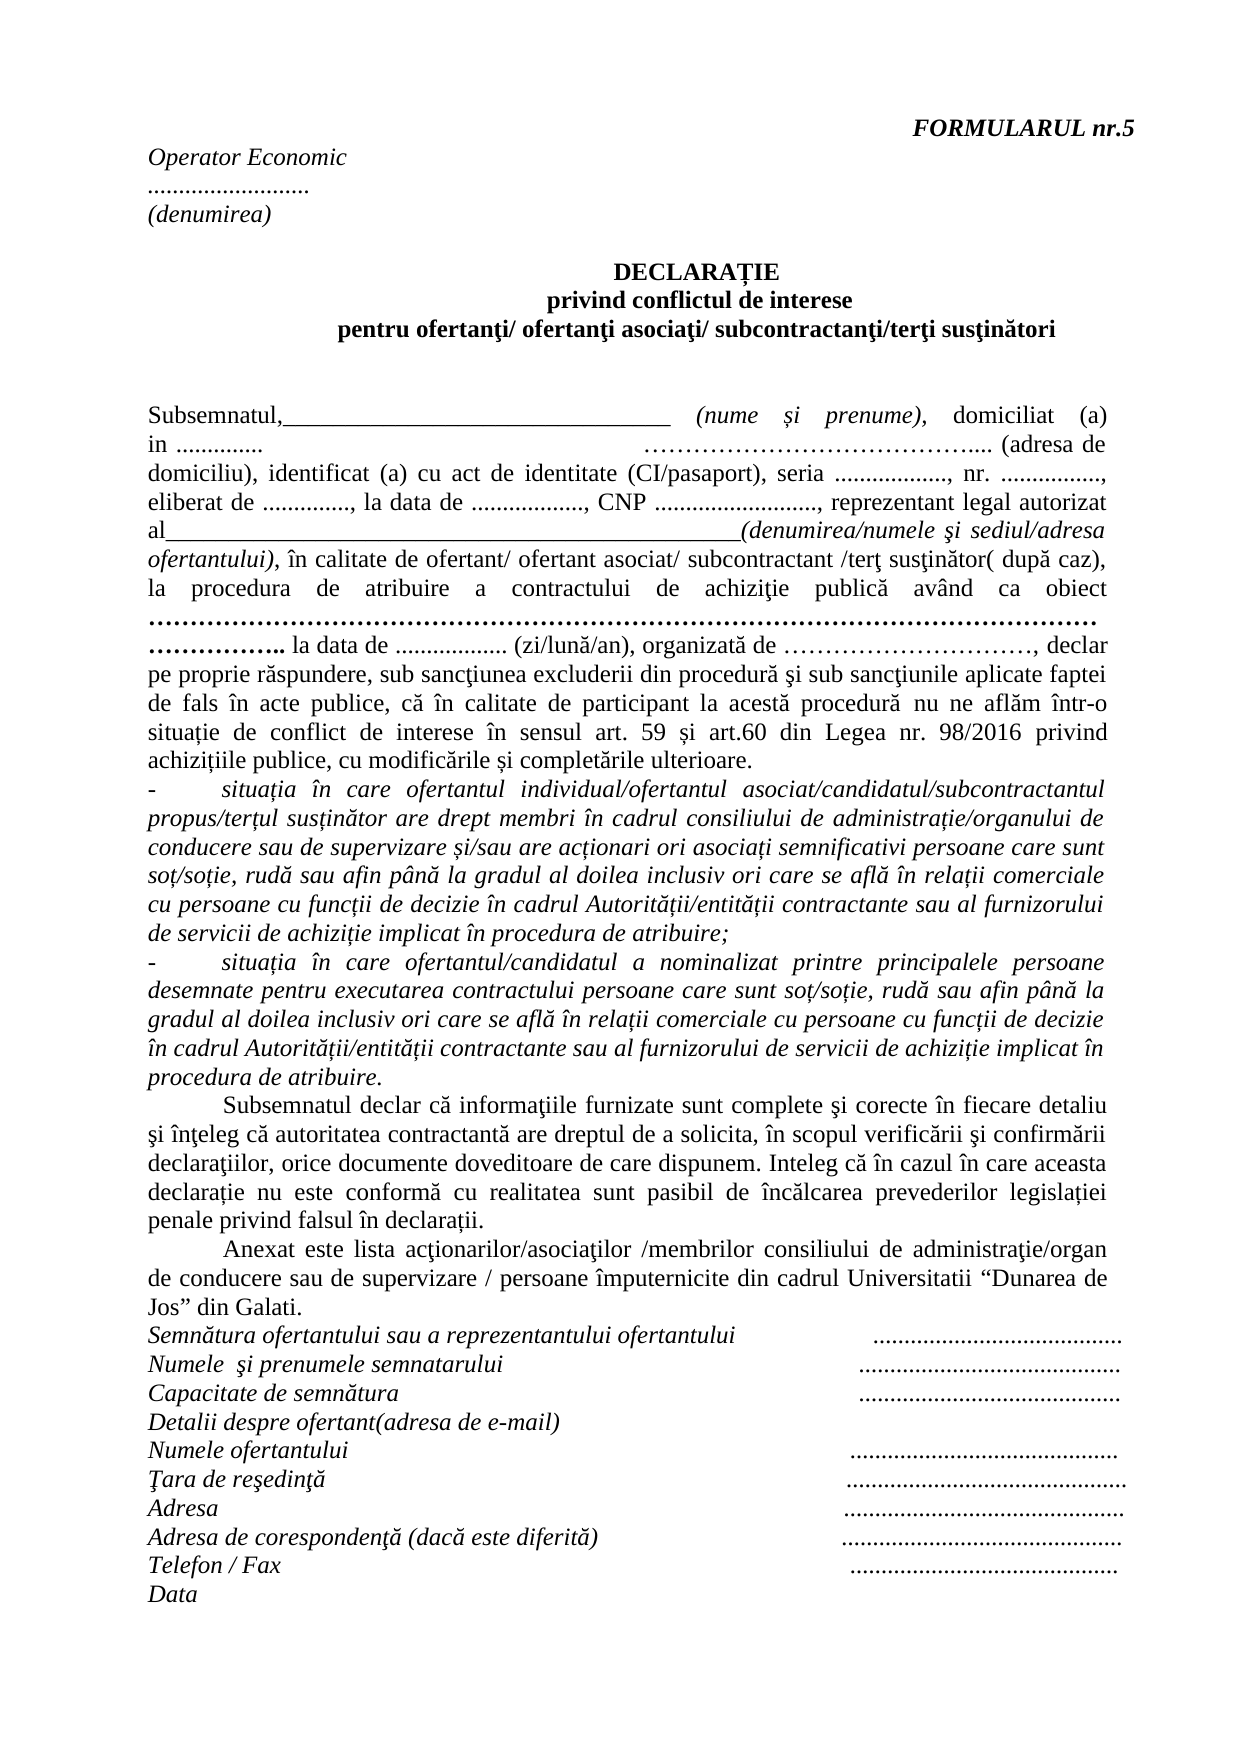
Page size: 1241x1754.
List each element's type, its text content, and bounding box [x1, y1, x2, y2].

text Semnătura ofertantului sau a reprezentantului ofertantului ........................................ [148, 1321, 1137, 1349]
text privind conflictul de interese [148, 286, 1240, 314]
text Detalii despre ofertant(adresa de e-mail) [148, 1407, 1137, 1436]
text Operator Economic [148, 142, 1137, 171]
text Data [148, 1579, 1137, 1608]
text FORMULARUL nr.5 [148, 113, 1137, 142]
text Numele ofertantului ........................................... [148, 1436, 1137, 1464]
text .......................... [148, 171, 1137, 199]
text (denumirea) [148, 199, 1137, 228]
text Subsemnatul declar că informaţiile furnizate sunt complete şi corecte în fiecare detaliu şi înţeleg că autoritatea contractantă are dreptul de a solicita, în scopul verificării şi confirmării declaraţiilor, orice documente doveditoare de care dispunem. Inteleg că în cazul în care aceasta declarație nu este conformă cu realitatea sunt pasibil de încălcarea prevederilor legislației penale privind falsul în declarații. [148, 1091, 1108, 1234]
text Ţara de reşedinţă ............................................. [148, 1464, 1137, 1493]
text DECLARAȚIE [148, 257, 1240, 286]
text - situația în care ofertantul individual/ofertantul asociat/candidatul/subcontractantul propus/terțul susținător are drept membri în cadrul consiliului de administrație/organului de conducere sau de supervizare și/sau are acționari ori asociați semnificativi persoane care sunt soț/soție, rudă sau afin până la gradul al doilea inclusiv ori care se află în relații comerciale cu persoane cu funcții de decizie în cadrul Autorității/entității contractante sau al furnizorului de servicii de achiziție implicat în procedura de atribuire; [148, 774, 1108, 947]
text Subsemnatul,_______________________________ (nume și prenume), domiciliat (a) in .............. ………………………………….... (adresa de domiciliu), identificat (a) cu act de identitate (CI/pasaport), seria .................., nr. ................, eliberat de .............., la data de .................., CNP .........................., reprezentant legal autorizat al______________________________________________(denumirea/numele şi sediul/adresa ofertantului), în calitate de ofertant/ ofertant asociat/ subcontractant /terţ susţinător( după caz), la procedura de atribuire a contractului de achiziţie publică având ca obiect ………………………………………………………………………………………………………………….. la data de .................. (zi/lună/an), organizată de …………………………, declar pe proprie răspundere, sub sancţiunea excluderii din procedură şi sub sancţiunile aplicate faptei de fals în acte publice, că în calitate de participant la acestă procedură nu ne aflăm într-o situație de conflict de interese în sensul art. 59 și art.60 din Legea nr. 98/2016 privind achizițiile publice, cu modificările și completările ulterioare. [148, 401, 1108, 774]
text Adresa ............................................. [148, 1493, 1137, 1522]
text Adresa de corespondenţă (dacă este diferită) ............................................. [148, 1522, 1137, 1551]
text Numele şi prenumele semnatarului .......................................... [148, 1349, 1137, 1378]
text - situația în care ofertantul/candidatul a nominalizat printre principalele persoane desemnate pentru executarea contractului persoane care sunt soț/soție, rudă sau afin până la gradul al doilea inclusiv ori care se află în relații comerciale cu persoane cu funcții de decizie în cadrul Autorității/entității contractante sau al furnizorului de servicii de achiziție implicat în procedura de atribuire. [148, 947, 1108, 1091]
text pentru ofertanţi/ ofertanţi asociaţi/ subcontractanţi/terţi susţinători [148, 314, 1240, 343]
text Telefon / Fax ........................................... [148, 1551, 1137, 1579]
text Capacitate de semnătura .......................................... [148, 1378, 1137, 1407]
text Anexat este lista acţionarilor/asociaţilor /membrilor consiliului de administraţie/organ de conducere sau de supervizare / persoane împuternicite din cadrul Universitatii “Dunarea de Jos” din Galati. [148, 1234, 1108, 1321]
